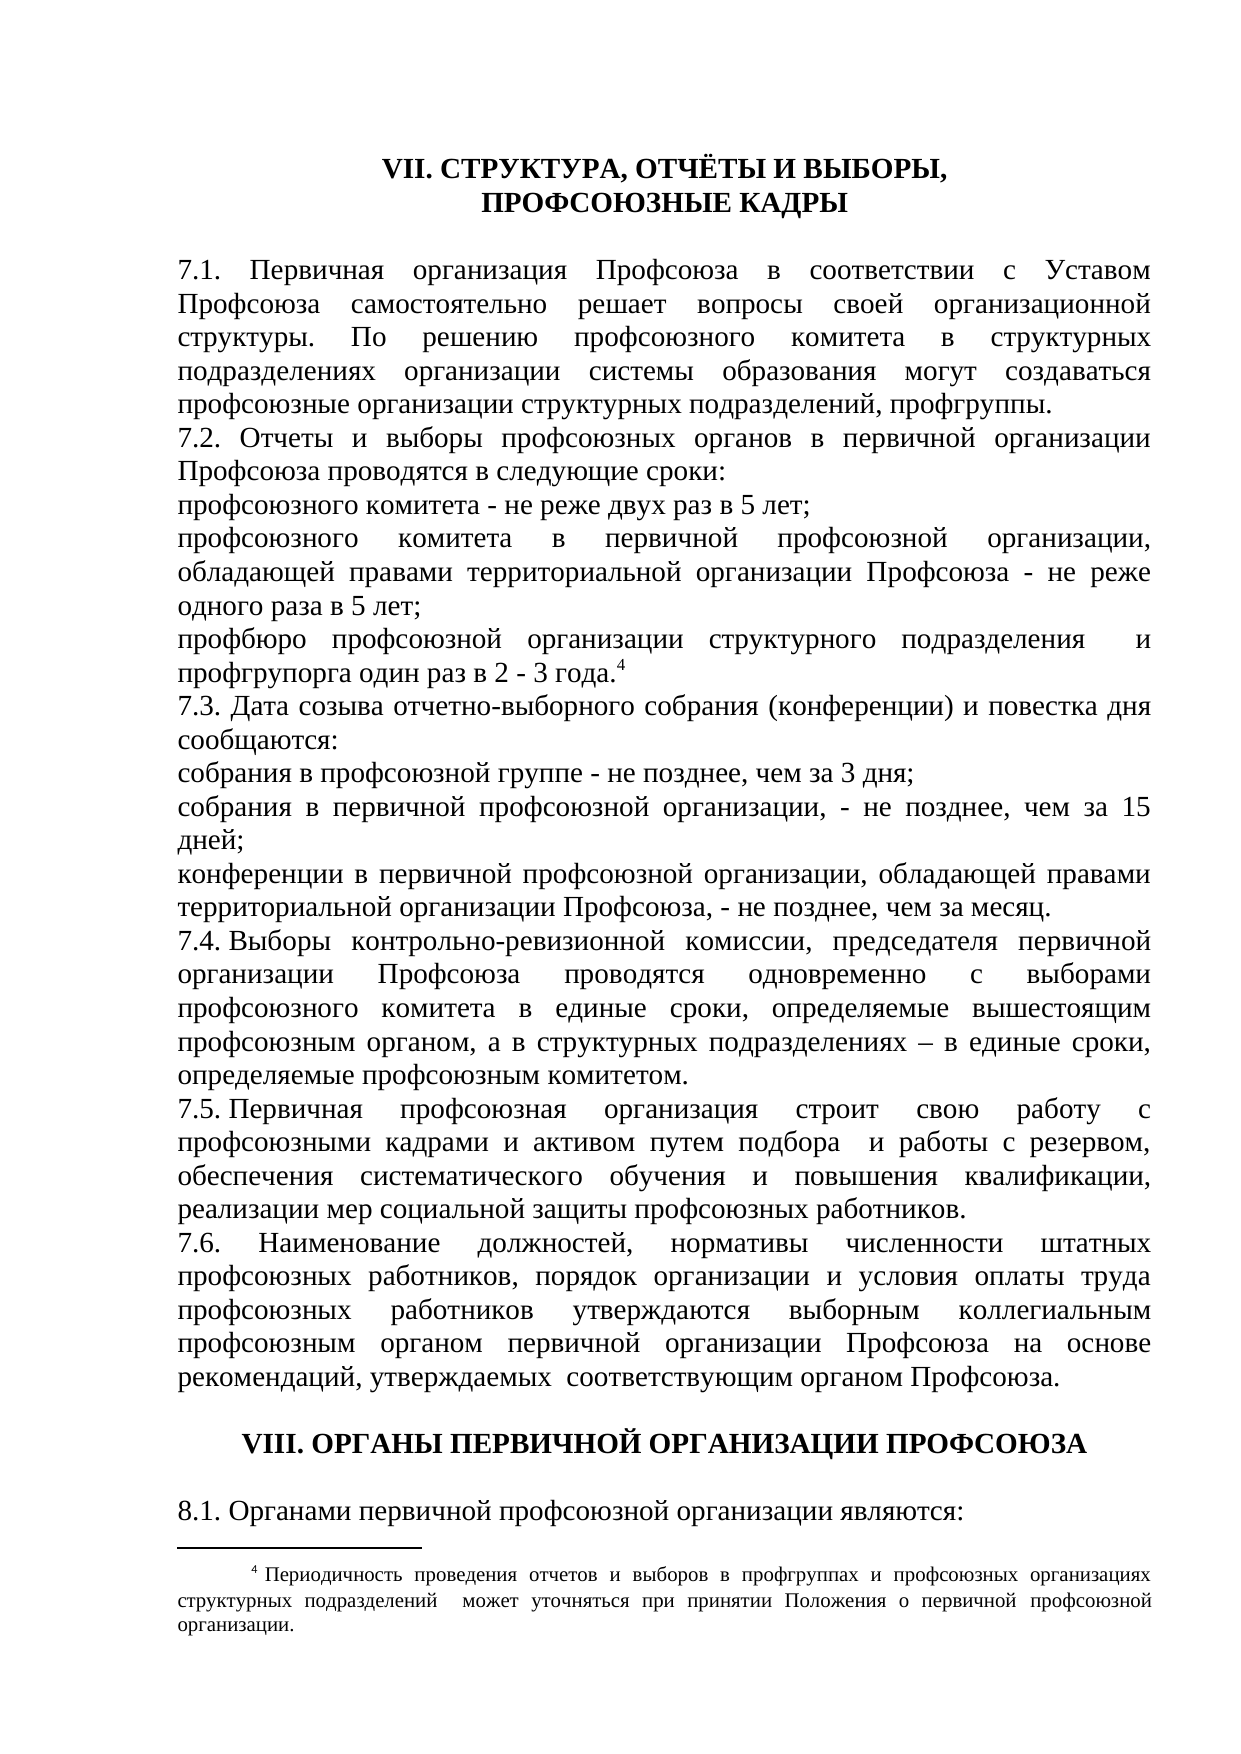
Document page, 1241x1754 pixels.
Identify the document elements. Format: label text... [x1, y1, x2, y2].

text профсоюзного комитета в первичной профсоюзной организации, обладающей правами территориальной организации Профсоюза - не реже одного раза в 5 лет; [177, 521, 1152, 621]
text 7.6. Наименование должностей, нормативы численности штатных профсоюзных работников, порядок организации и условия оплаты труда профсоюзных работников утверждаются выборным коллегиальным профсоюзным органом первичной организации Профсоюза на основе рекомендаций, утверждаемых соответствующим органом Профсоюза. [177, 1225, 1152, 1393]
text профбюро профсоюзной организации структурного подразделения и профгрупорга один раз в 2 - 3 года. [177, 621, 1152, 688]
text VII. СТРУКТУРА, ОТЧЁТЫ И ВЫБОРЫ, [177, 152, 1152, 185]
text VIII. ОРГАНЫ ПЕРВИЧНОЙ ОРГАНИЗАЦИИ ПРОФСОЮЗА [177, 1426, 1152, 1460]
text ПРОФСОЮЗНЫЕ КАДРЫ [177, 185, 1152, 219]
text конференции в первичной профсоюзной организации, обладающей правами территориальной организации Профсоюза, - не позднее, чем за месяц. [177, 856, 1152, 923]
text 7.2. Отчеты и выборы профсоюзных органов в первичной организации Профсоюза проводятся в следующие сроки: [177, 420, 1152, 487]
text 7.5. Первичная профсоюзная организация строит свою работу с профсоюзными кадрами и активом путем подбора и работы с резервом, обеспечения систематического обучения и повышения квалификации, реализации мер социальной защиты профсоюзных работников. [177, 1091, 1152, 1225]
text собрания в профсоюзной группе - не позднее, чем за 3 дня; [177, 755, 1152, 789]
text профсоюзного комитета - не реже двух раз в 5 лет; [177, 487, 1152, 521]
text 7.1. Первичная организация Профсоюза в соответствии с Уставом Профсоюза самостоятельно решает вопросы своей организационной структуры. По решению профсоюзного комитета в структурных подразделениях организации системы образования могут создаваться профсоюзные организации структурных подразделений, профгруппы. [177, 252, 1152, 420]
text собрания в первичной профсоюзной организации, - не позднее, чем за 15 дней; [177, 789, 1152, 856]
text 7.4. Выборы контрольно-ревизионной комиссии, председателя первичной организации Профсоюза проводятся одновременно с выборами профсоюзного комитета в единые сроки, определяемые вышестоящим профсоюзным органом, а в структурных подразделениях – в единые сроки, определяемые профсоюзным комитетом. [177, 923, 1152, 1091]
text 7.3. Дата созыва отчетно-выборного собрания (конференции) и повестка дня сообщаются: [177, 688, 1152, 755]
text 8.1. Органами первичной профсоюзной организации являются: [177, 1493, 1152, 1527]
